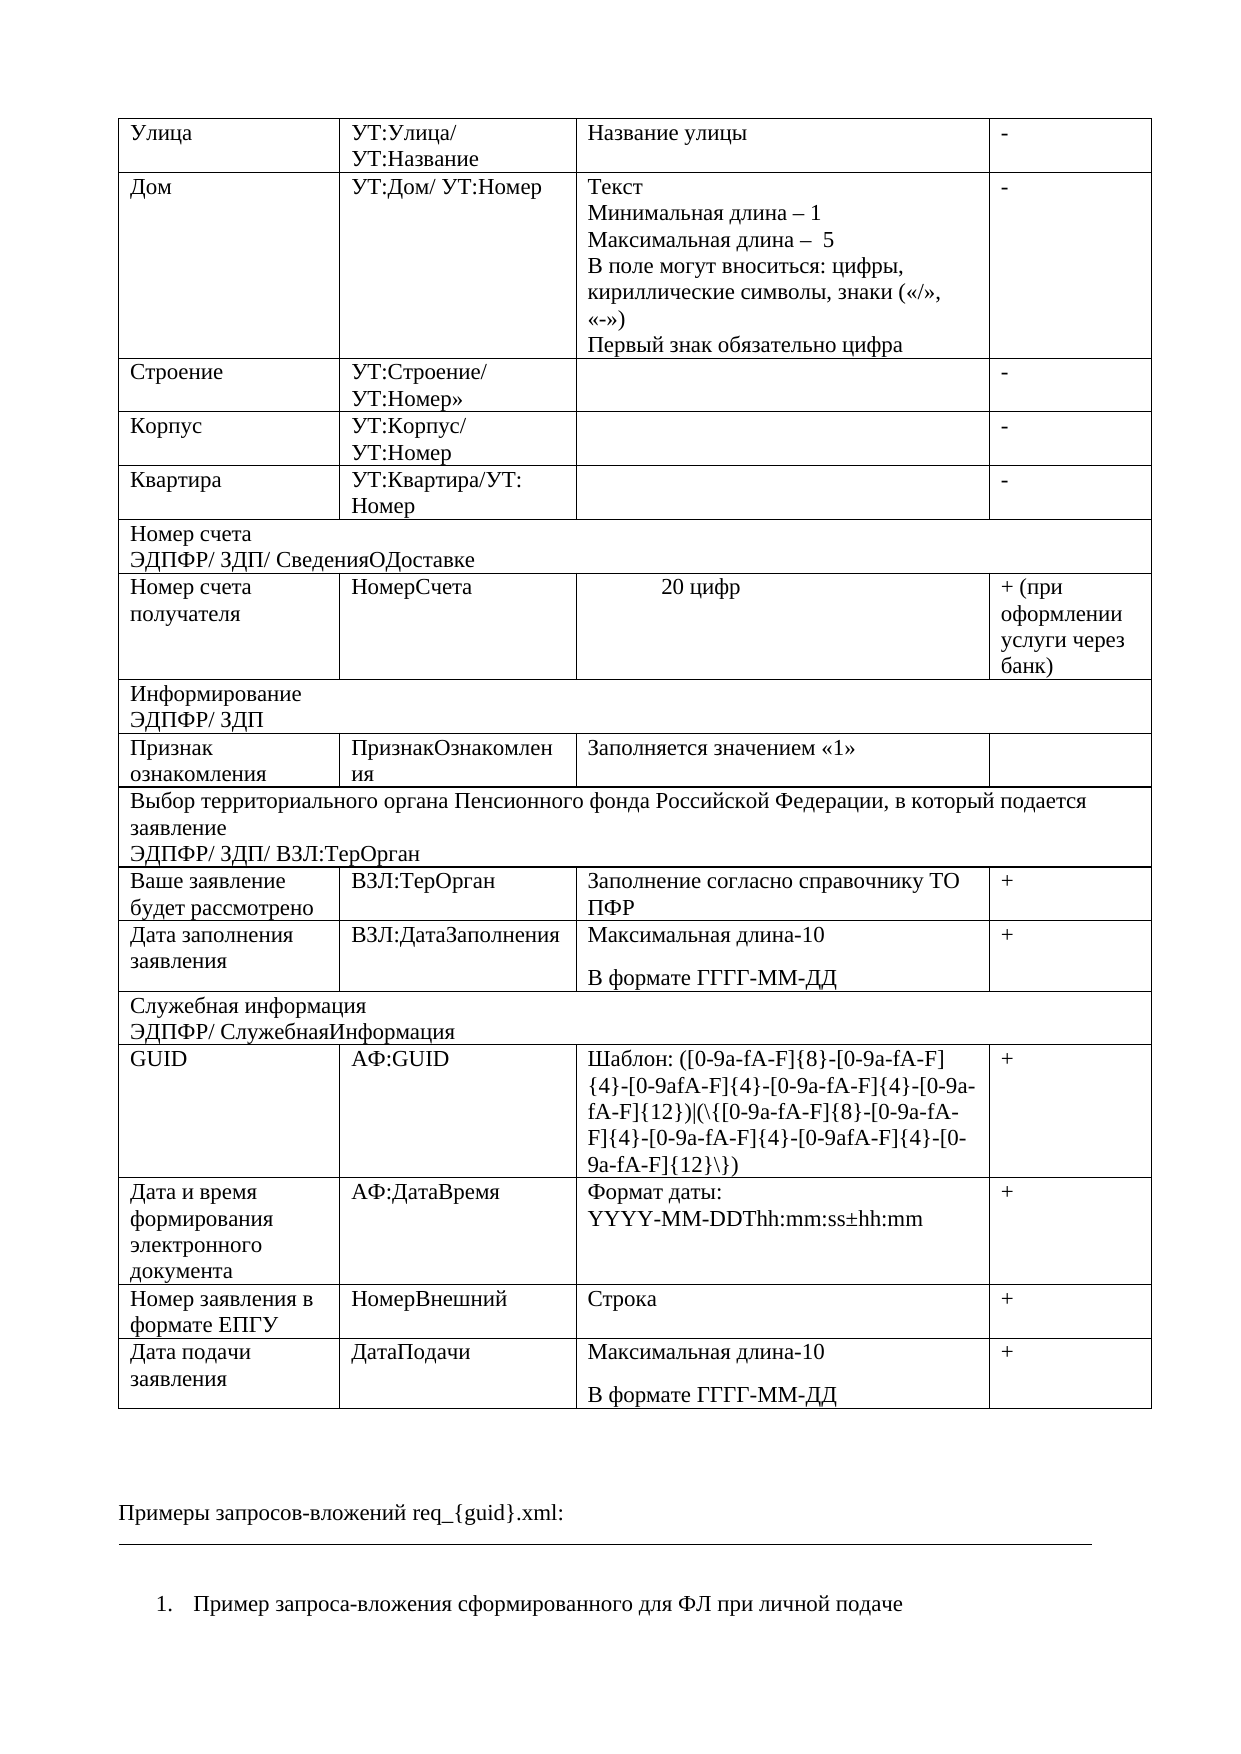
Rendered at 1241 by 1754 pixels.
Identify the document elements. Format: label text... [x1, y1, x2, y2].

table_cell Квартира [119, 466, 339, 519]
table_cell Текст Минимальная длина – 1 Максимальная длина – 5 В поле могут вноситься: цифры, кириллические символы, знаки («/», «-») Первый знак обязательно цифра [577, 173, 989, 357]
table_cell + [990, 1045, 1151, 1177]
table_cell [577, 412, 989, 465]
table_cell ВЗЛ:ТерОрган [340, 868, 576, 920]
table_cell Служебная информация ЭДПФР/ СлужебнаяИнформация [119, 992, 1151, 1044]
table_cell + [990, 1285, 1151, 1337]
table_cell - [990, 173, 1151, 357]
table_cell Максимальная длина-10 В формате ГГГГ-ММ-ДД [577, 1339, 989, 1408]
table_cell Строение [119, 359, 339, 411]
table_cell [577, 466, 989, 519]
table_cell + [990, 921, 1151, 991]
table_cell Корпус [119, 412, 339, 465]
table_cell АФ:GUID [340, 1045, 576, 1177]
table_cell АФ:ДатаВремя [340, 1178, 576, 1284]
table_cell Заполняется значением «1» [577, 734, 989, 786]
table_cell Дата и время формирования электронного документа [119, 1178, 339, 1284]
table_cell [577, 359, 989, 411]
table_cell Формат даты: YYYY-MM-DDThh:mm:ss±hh:mm [577, 1178, 989, 1284]
table_cell + [990, 868, 1151, 920]
table_cell Строка [577, 1285, 989, 1337]
table_cell ПризнакОзнакомления [340, 734, 576, 786]
table_cell Дом [119, 173, 339, 357]
table_cell Дата подачи заявления [119, 1339, 339, 1408]
table_cell Ваше заявление будет рассмотрено [119, 868, 339, 920]
table_cell УТ:Улица/ УТ:Название [340, 119, 576, 172]
table_cell + (при оформлении услуги через банк) [990, 574, 1151, 679]
table_cell НомерВнешний [340, 1285, 576, 1337]
text Примеры запросов-вложений req_{guid}.xml: [118, 1499, 1152, 1525]
table_cell + [990, 1178, 1151, 1284]
table_cell - [990, 412, 1151, 465]
table_cell GUID [119, 1045, 339, 1177]
table_cell УТ:Строение/ УТ:Номер» [340, 359, 576, 411]
list Пример запроса-вложения сформированного для ФЛ при личной подаче [156, 1590, 1152, 1617]
table_cell Номер счета получателя [119, 574, 339, 679]
table_cell Выбор территориального органа Пенсионного фонда Российской Федерации, в который подается заявление ЭДПФР/ ЗДП/ ВЗЛ:ТерОрган [119, 788, 1151, 866]
table_cell - [990, 119, 1151, 172]
table_cell Дата заполнения заявления [119, 921, 339, 991]
table_cell Шаблон: ([0-9a-fA-F]{8}-[0-9a-fA-F]{4}-[0-9afA-F]{4}-[0-9a-fA-F]{4}-[0-9a-fA-F]{12})|(\{[0-9a-fA-F]{8}-[0-9a-fA-F]{4}-[0-9a-fA-F]{4}-[0-9afA-F]{4}-[0-9a-fA-F]{12}\}) [577, 1045, 989, 1177]
table_cell Номер счета ЭДПФР/ ЗДП/ СведенияОДоставке [119, 520, 1151, 572]
table_cell НомерСчета [340, 574, 576, 679]
table_cell + [990, 1339, 1151, 1408]
table_cell УТ:Дом/ УТ:Номер [340, 173, 576, 357]
table_cell 20 цифр [577, 574, 989, 679]
table_cell Признак ознакомления [119, 734, 339, 786]
table_cell [990, 734, 1151, 786]
table_cell Заполнение согласно справочнику ТО ПФР [577, 868, 989, 920]
table_cell Улица [119, 119, 339, 172]
table_cell Номер заявления в формате ЕПГУ [119, 1285, 339, 1337]
table_cell Название улицы [577, 119, 989, 172]
table_cell УТ:Корпус/ УТ:Номер [340, 412, 576, 465]
table_cell - [990, 466, 1151, 519]
table_cell ВЗЛ:ДатаЗаполнения [340, 921, 576, 991]
table_cell Максимальная длина-10 В формате ГГГГ-ММ-ДД [577, 921, 989, 991]
table_cell - [990, 359, 1151, 411]
table_cell Информирование ЭДПФР/ ЗДП [119, 680, 1151, 733]
table_cell ДатаПодачи [340, 1339, 576, 1408]
table_cell УТ:Квартира/УТ: Номер [340, 466, 576, 519]
